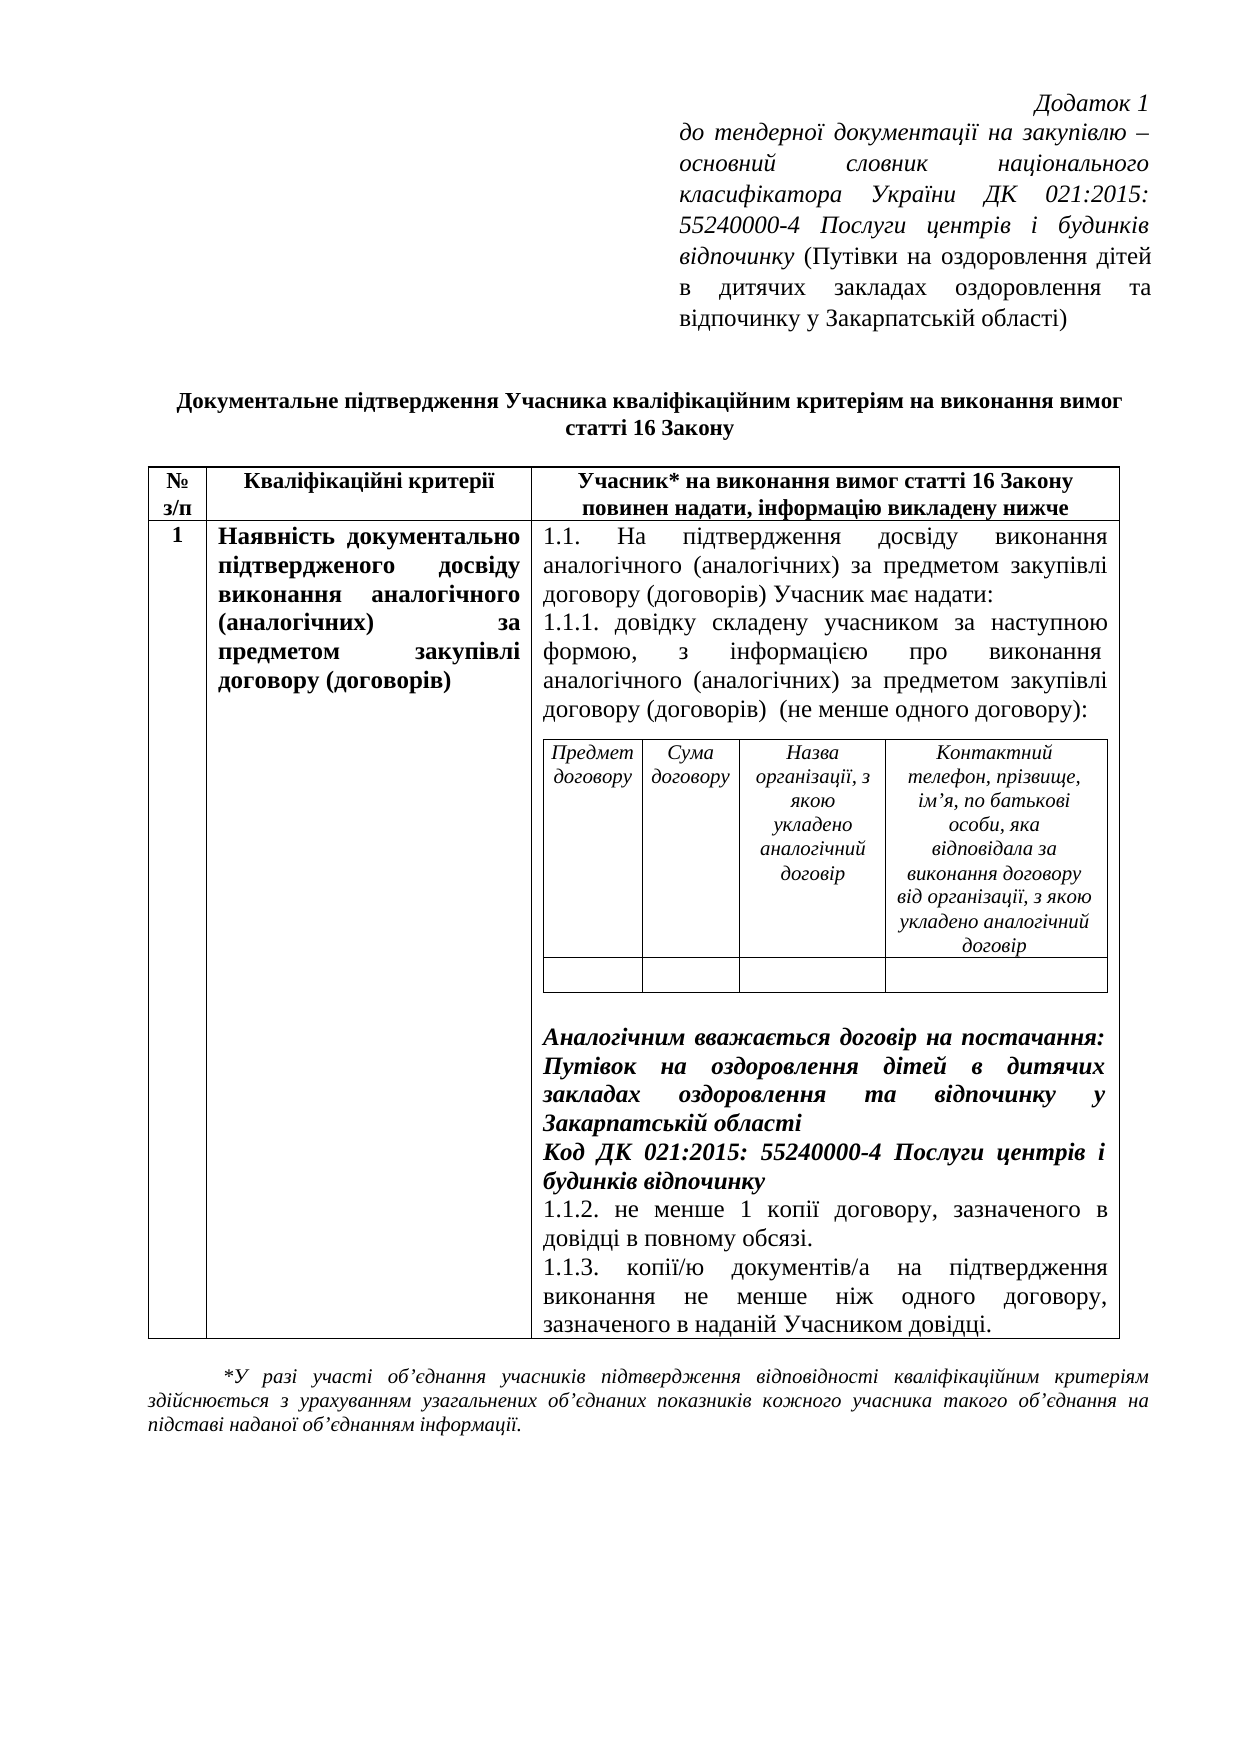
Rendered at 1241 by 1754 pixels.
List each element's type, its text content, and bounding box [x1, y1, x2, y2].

text Додаток 1 [148, 88, 1152, 117]
table_header Учасник* на виконання вимог статті 16 Закону повинен надати, інформацію викладену нижче [532, 468, 1119, 520]
table_cell Наявність документально підтвердженого досвіду виконання аналогічного (аналогічних) за предметом закупівлі договору (договорів) [207, 521, 531, 1338]
table_cell 1 [149, 521, 206, 1338]
text *У разі участі об’єднання учасників підтвердження відповідності кваліфікаційним критеріям здійснюється з урахуванням узагальнених об’єднаних показників кожного учасника такого об’єднання на підставі наданої об’єднанням інформації. [148, 1364, 1152, 1436]
table_cell 1.1. На підтвердження досвіду виконання аналогічного (аналогічних) за предметом закупівлі договору (договорів) Учасник має надати: 1.1.1. довідку складену учасником за наступною формою, з інформацією про виконання аналогічного (аналогічних) за предметом закупівлі договору (договорів) (не менше одного договору): Аналогічним вважається договір на постачання: Путівок на оздоровлення дітей в дитячих закладах оздоровлення та відпочинку у Закарпатській області Код ДК 021:2015: 55240000-4 Послуги центрів і будинків відпочинку 1.1.2. не менше 1 копії договору, зазначеного в довідці в повному обсязі. 1.1.3. копії/ю документів/а на підтвердження виконання не менше ніж одного договору, зазначеного в наданій Учасником довідці. [532, 521, 1119, 1338]
text Документальне підтвердження Учасника кваліфікаційним критеріям на виконання вимог статті 16 Закону [148, 387, 1152, 440]
table_header № з/п [149, 468, 206, 520]
text до тендерної документації на закупівлю – основний словник національного класифікатора України ДК 021:2015: 55240000-4 Послуги центрів і будинків відпочинку (Путівки на оздоровлення дітей в дитячих закладах оздоровлення та відпочинку у Закарпатській області) [679, 117, 1152, 332]
table_header Кваліфікаційні критерії [207, 468, 531, 520]
